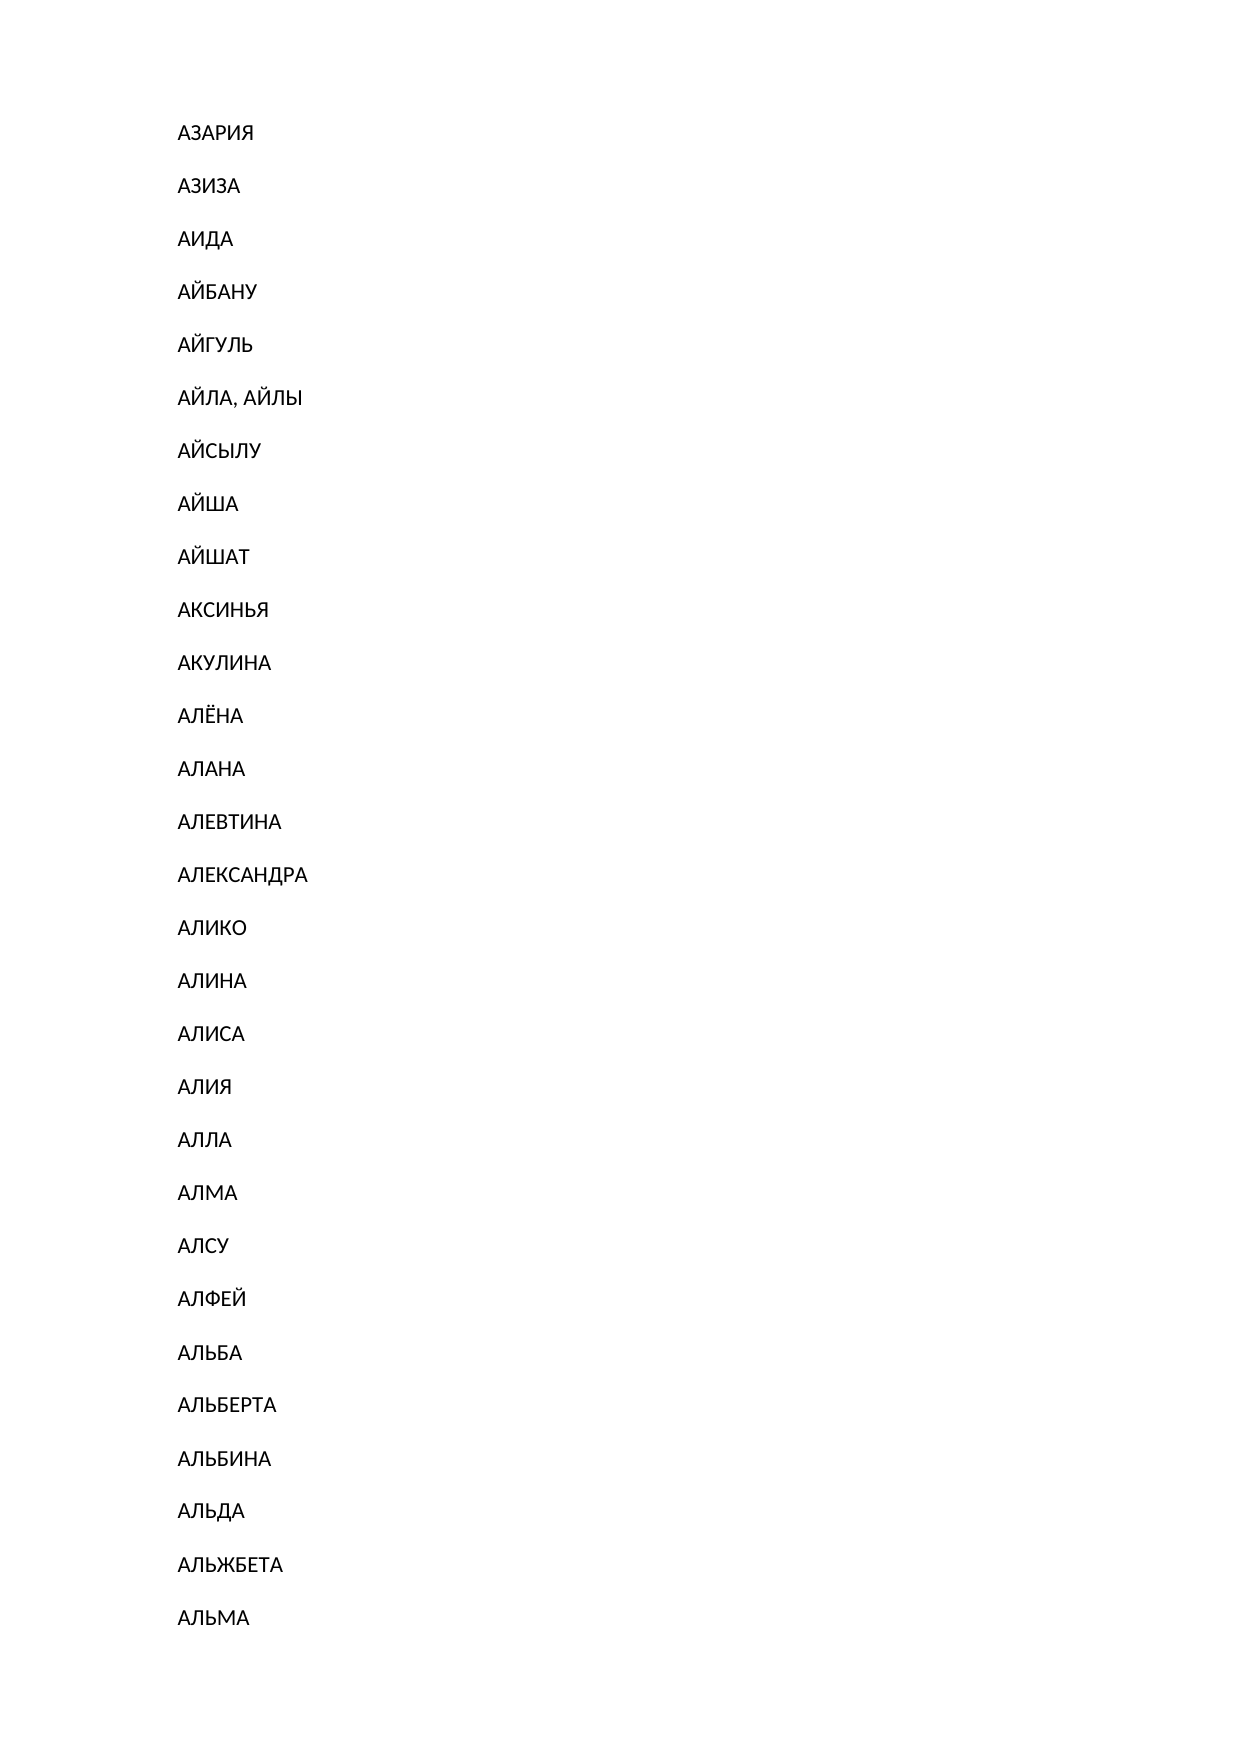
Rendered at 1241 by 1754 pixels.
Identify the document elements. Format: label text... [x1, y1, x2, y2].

text АЛЬБА [177, 1338, 1152, 1366]
text АЛАНА [177, 754, 1152, 782]
text АЛЕКСАНДРА [177, 860, 1152, 888]
text АЛЬЖБЕТА [177, 1550, 1152, 1578]
text АЛЁНА [177, 701, 1152, 729]
text АЛЬМА [177, 1603, 1152, 1631]
text АЙБАНУ [177, 277, 1152, 305]
text АЛИКО [177, 913, 1152, 941]
text АЛИЯ [177, 1072, 1152, 1101]
text АЛЕВТИНА [177, 807, 1152, 835]
text АЙГУЛЬ [177, 330, 1152, 358]
text АИДА [177, 224, 1152, 252]
text АЛЬБИНА [177, 1444, 1152, 1472]
text АЛИНА [177, 966, 1152, 994]
text АЛЛА [177, 1126, 1152, 1153]
text АЛФЕЙ [177, 1284, 1152, 1313]
text АЙША [177, 489, 1152, 517]
text АЗИЗА [177, 171, 1152, 199]
text АЛЬДА [177, 1497, 1152, 1525]
text АЛСУ [177, 1232, 1152, 1259]
text АЙЛА, АЙЛЫ [177, 383, 1152, 411]
text АКСИНЬЯ [177, 595, 1152, 623]
text АКУЛИНА [177, 648, 1152, 676]
text АЛЬБЕРТА [177, 1391, 1152, 1419]
text АЛМА [177, 1178, 1152, 1207]
text АЙШАТ [177, 542, 1152, 570]
text АЗАРИЯ [177, 118, 1152, 146]
text АЛИСА [177, 1019, 1152, 1047]
text АЙСЫЛУ [177, 436, 1152, 464]
